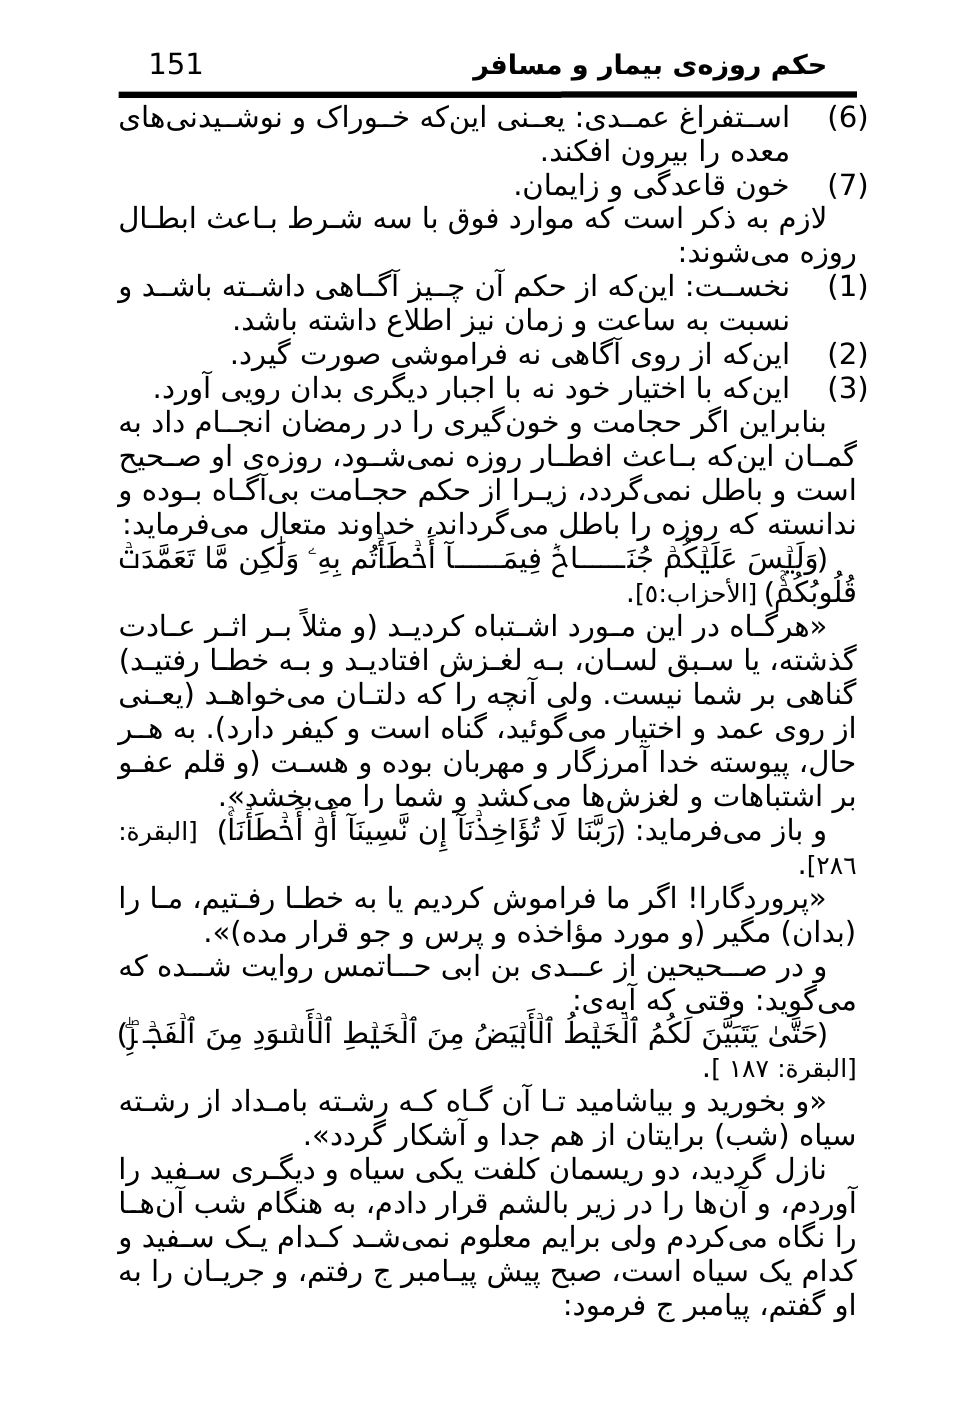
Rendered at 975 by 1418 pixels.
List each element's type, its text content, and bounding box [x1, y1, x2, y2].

text و باز می‌فرماید: ﴿رَبَّنَا لَا تُؤَاخِذۡنَآ إِن نَّسِينَآ أَوۡ أَخۡطَأۡنَاۚ﴾ [البقرة: ٢٨٦]. [118, 813, 857, 881]
list این‌که‌ از روی آگاهی نه‌ فراموشی صورت گیرد. [118, 338, 827, 372]
text «و بخورید و بیاشامید تا آن گاه که رشته بامداد از رشته سیاه (شب) برایتان از هم جدا و آشکار گردد». [118, 1085, 857, 1153]
list خون قاعدگی و زایمان. [118, 168, 827, 202]
text نازل گردید، دو ریسمان کلفت یکی سیاه‌ و دیگری سفید را آوردم، و آن‌ها را در زیر بالشم قرار دادم، به‌ هنگام شب آن‌ها را نگاه می‌کردم ولی برایم معلوم نمی‌شد کدام یک سفید و کدام یک سیاه‌ است، صبح پیش پیامبر ج رفتم، و جریان را به‌ او گفتم، پیامبر ج فرمود: [118, 1153, 857, 1322]
text «هرگاه در این مورد اشتباه کردید (و مثلاً بر اثر عادت گذشته، یا سبق لسان، به لغزش افتادید و به خطا رفتید) گناهی بر شما نیست. ولی آنچه را که دلتان می‌خواهد (یعنی از روی عمد و اختیار می‌گوئید، گناه است و کیفر دارد). به هر حال، پیوسته خدا آمرزگار و مهربان بوده و هست (و قلم عفو بر اشتباهات و لغزش‌ها می‌کشد و شما را می‌بخشد». [118, 609, 857, 813]
list این‌که‌ با اختیار خود نه‌ با اجبار دیگری بدان رویی آورد. [118, 372, 827, 406]
text بنابراین اگر حجامت و خون‌گیری را در رمضان انجام داد به‌ گمان این‌که‌ باعث افطار روزه‌ نمی‌شود، روزه‌ی او صحیح است و باطل نمی‌گردد، زیرا از حکم حجامت بی‌آگاه بوده‌ و ندانسته‌ که‌ روزه‌ را باطل می‌گرداند، خداوند متعال می‌فرماید: [118, 406, 857, 541]
list استفراغ عمدی: یعنی این‌که‌ خوراک و نوشیدنی‌های معده‌ را بیرون افکند. [118, 100, 827, 168]
text «پروردگارا! اگر ما فراموش کردیم یا به خطا رفتیم، ما را (بدان) مگیر (و مورد مؤاخذه و پرس و جو قرار مده)». [118, 881, 857, 949]
text ﴿وَلَيۡسَ عَلَيۡكُمۡ جُنَاحٞ فِيمَآ أَخۡطَأۡتُم بِهِۦ وَلَٰكِن مَّا تَعَمَّدَتۡ قُلُوبُكُمۡۚ﴾ [الأحزاب:٥]. [118, 541, 857, 609]
text و در صحیحین از عدی بن ابی حاتمس روایت شده‌ که‌ می‌گوید: وقتی که‌ آیه‌ی: [118, 949, 857, 1017]
text لازم به‌ ذکر است که‌ موارد فوق با سه‌ شرط باعث ابطال روزه‌ می‌شوند: [118, 202, 857, 270]
list نخست: این‌که‌ از حکم آن چیز آگاهی داشته‌ باشد و نسبت به‌ ساعت و زمان نیز اطلاع داشته‌ باشد. [118, 270, 827, 338]
text ﴿حَتَّىٰ يَتَبَيَّنَ لَكُمُ ٱلۡخَيۡطُ ٱلۡأَبۡيَضُ مِنَ ٱلۡخَيۡطِ ٱلۡأَسۡوَدِ مِنَ ٱلۡفَجۡرِۖ﴾ [البقرة: ١٨٧ ]. [118, 1017, 857, 1085]
